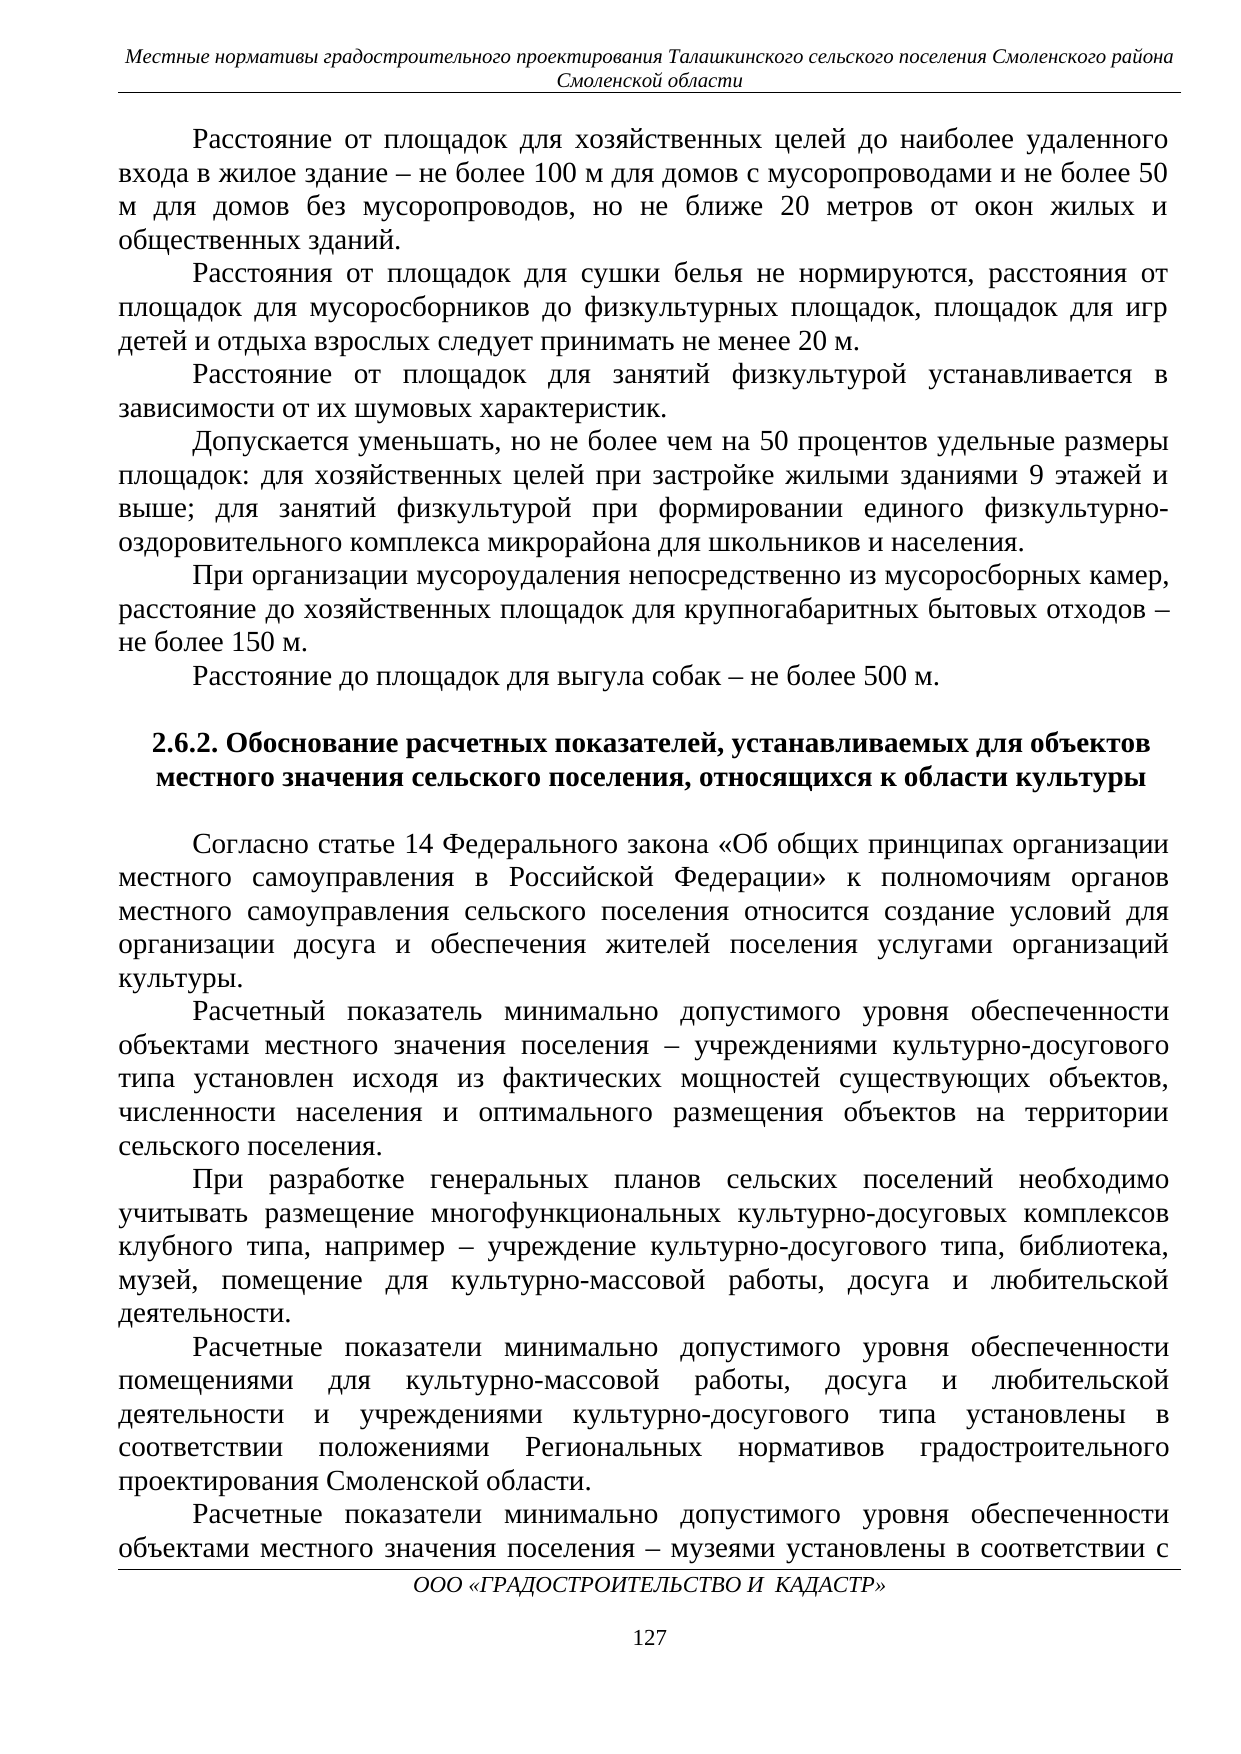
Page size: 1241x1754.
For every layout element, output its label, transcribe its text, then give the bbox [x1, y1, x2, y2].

text При организации мусороудаления непосредственно из мусоросборных камер, расстояние до хозяйственных площадок для крупногабаритных бытовых отходов – не более 150 м. [118, 557, 1170, 658]
text Расстояния от площадок для сушки белья не нормируются, расстояния от площадок для мусоросборников до физкультурных площадок, площадок для игр детей и отдыха взрослых следует принимать не менее 20 м. [118, 256, 1169, 356]
list Обоснование расчетных показателей, устанавливаемых для объектов местного значения сельского поселения, относящихся к области культуры [118, 725, 1184, 792]
text При разработке генеральных планов сельских поселений необходимо учитывать размещение многофункциональных культурно-досуговых комплексов клубного типа, например – учреждение культурно-досугового типа, библиотека, музей, помещение для культурно-массовой работы, досуга и любительской деятельности. [118, 1161, 1170, 1329]
text Расчетный показатель минимально допустимого уровня обеспеченности объектами местного значения поселения – учреждениями культурно-досугового типа установлен исходя из фактических мощностей существующих объектов, численности населения и оптимального размещения объектов на территории сельского поселения. [118, 993, 1170, 1161]
text Расчетные показатели минимально допустимого уровня обеспеченности помещениями для культурно-массовой работы, досуга и любительской деятельности и учреждениями культурно-досугового типа установлены в соответствии положениями Региональных нормативов градостроительного проектирования Смоленской области. [118, 1329, 1170, 1497]
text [118, 1497, 1170, 1564]
text Согласно статье 14 Федерального закона «Об общих принципах организации местного самоуправления в Российской Федерации» к полномочиям органов местного самоуправления сельского поселения относится создание условий для организации досуга и обеспечения жителей поселения услугами организаций культуры. [118, 826, 1170, 993]
text Расстояние от площадок для хозяйственных целей до наиболее удаленного входа в жилое здание – не более 100 м для домов с мусоропроводами и не более 50 м для домов без мусоропроводов, но не ближе 20 метров от окон жилых и общественных зданий. [118, 121, 1169, 256]
text Расстояние до площадок для выгула собак – не более 500 м. [118, 658, 1181, 692]
text Допускается уменьшать, но не более чем на 50 процентов удельные размеры площадок: для хозяйственных целей при застройке жилыми зданиями 9 этажей и выше; для занятий физкультурой при формировании единого физкультурно-оздоровительного комплекса микрорайона для школьников и населения. [118, 423, 1170, 557]
text Расстояние от площадок для занятий физкультурой устанавливается в зависимости от их шумовых характеристик. [118, 356, 1169, 423]
